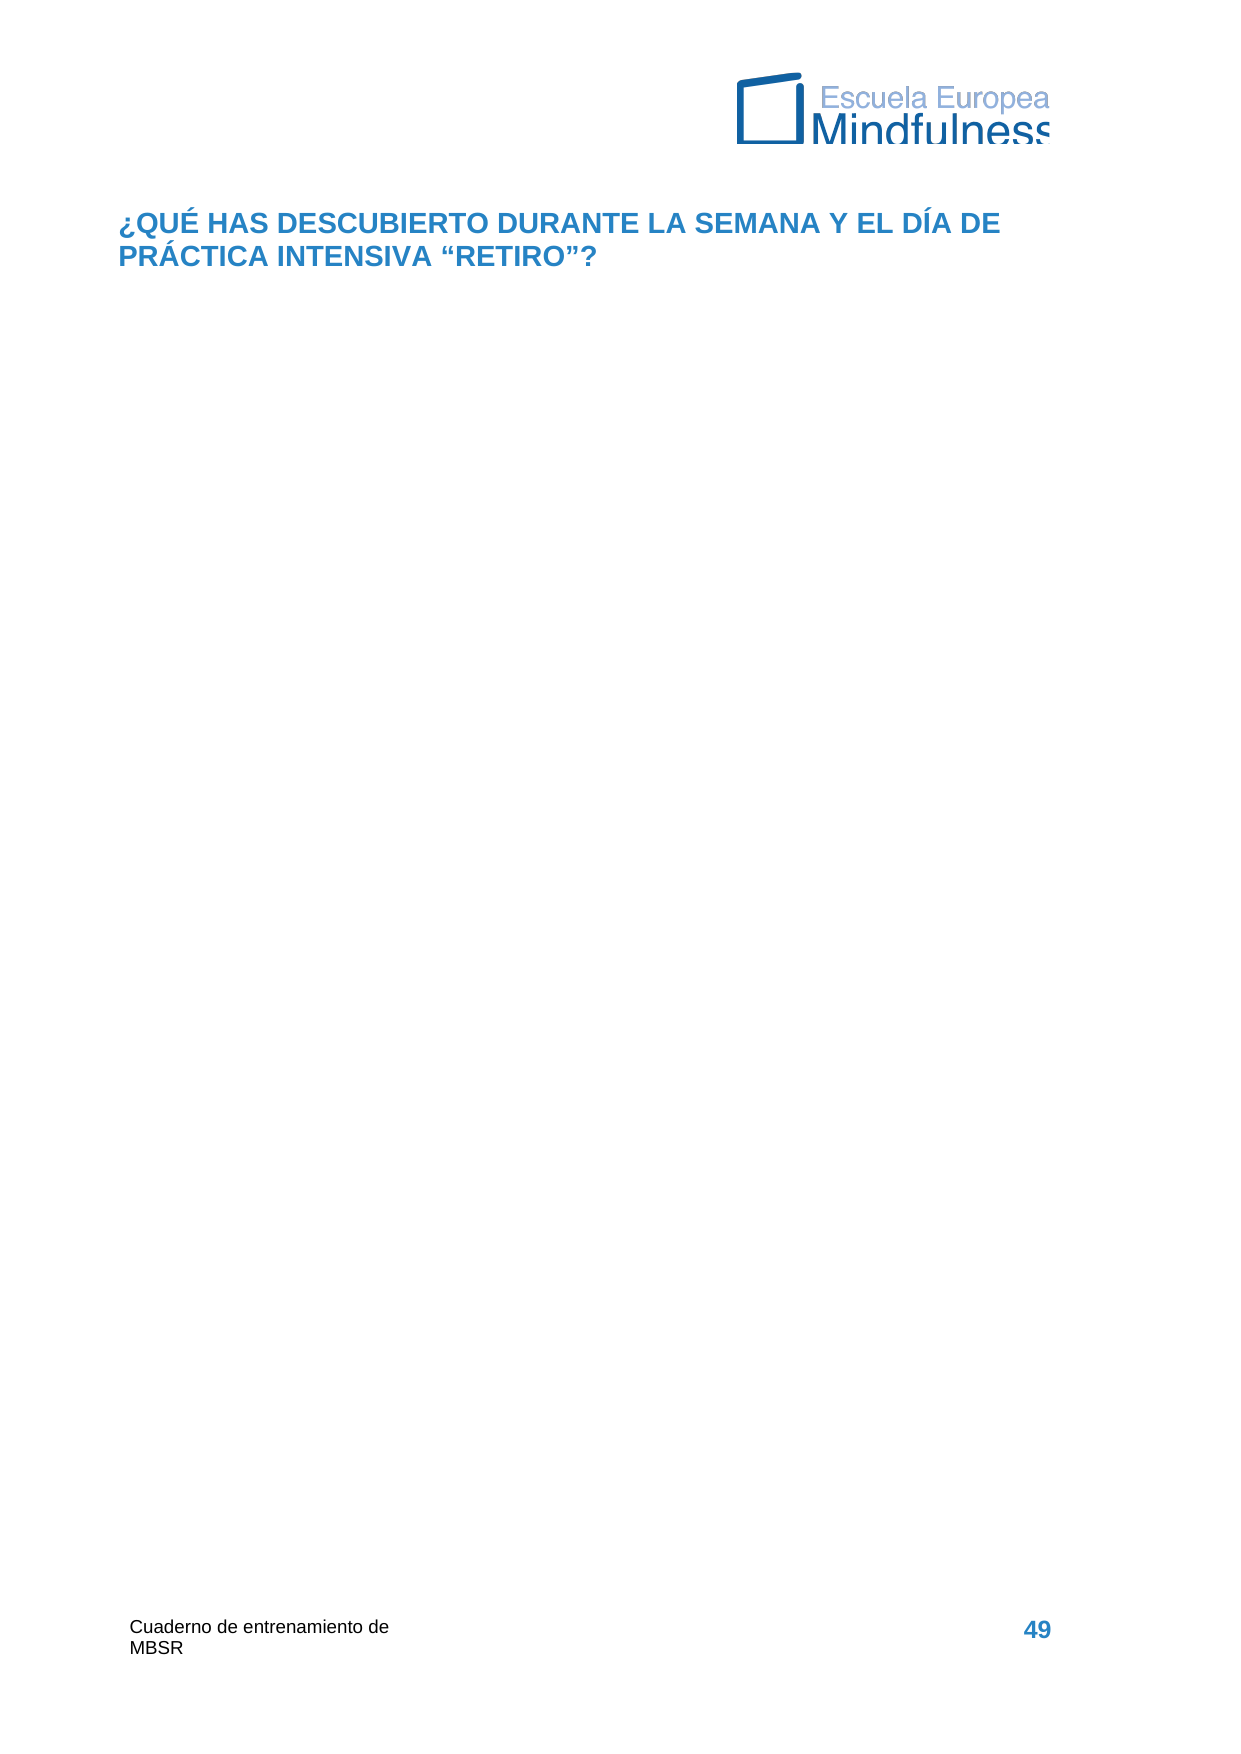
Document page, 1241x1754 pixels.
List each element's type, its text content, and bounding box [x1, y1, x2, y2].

text ¿QUÉ HAS DESCUBIERTO DURANTE LA SEMANA Y EL DÍA DE PRÁCTICA INTENSIVA “RETIRO”? [118, 206, 1063, 273]
picture [736, 72, 1050, 144]
